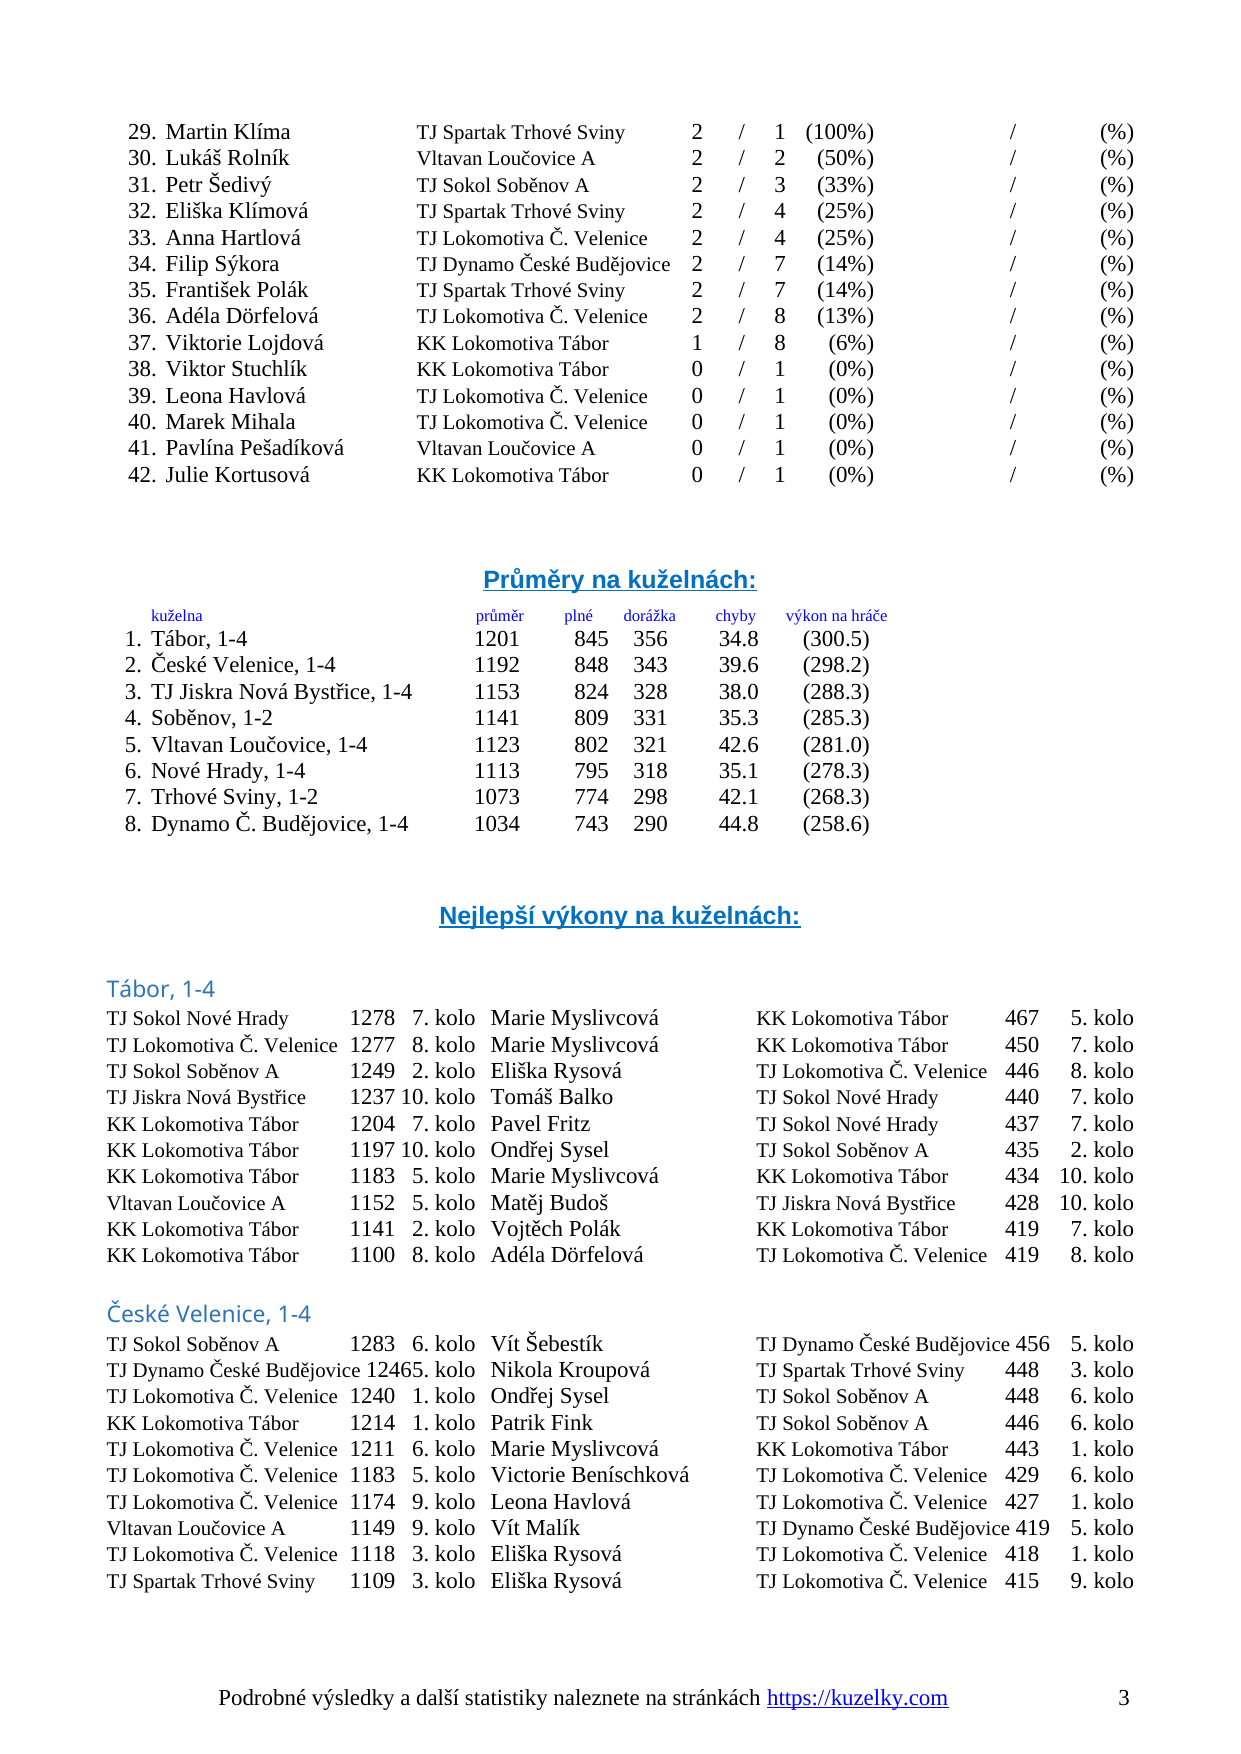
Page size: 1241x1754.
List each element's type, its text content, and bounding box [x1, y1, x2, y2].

text TJ Lokomotiva Č. Velenice 1183 5. kolo Victorie Beníschková TJ Lokomotiva Č. Velenice 429 6. kolo [106, 1461, 1134, 1488]
text TJ Lokomotiva Č. Velenice 1240 1. kolo Ondřej Sysel TJ Sokol Soběnov A 448 6. kolo [106, 1382, 1134, 1409]
text kuželna průměr plné dorážka chyby výkon na hráče [106, 606, 1134, 625]
text 32. Eliška Klímová TJ Spartak Trhové Sviny 2 / 4 (25%) / (%) [106, 197, 1134, 223]
text 30. Lukáš Rolník Vltavan Loučovice A 2 / 2 (50%) / (%) [106, 144, 1134, 171]
text 6. Nové Hrady, 1-4 1113 795 318 35.1 (278.3) [106, 757, 1134, 783]
text 38. Viktor Stuchlík KK Lokomotiva Tábor 0 / 1 (0%) / (%) [106, 355, 1134, 382]
text KK Lokomotiva Tábor 1183 5. kolo Marie Myslivcová KK Lokomotiva Tábor 434 10. kolo [106, 1162, 1134, 1189]
text 8. Dynamo Č. Budějovice, 1-4 1034 743 290 44.8 (258.6) [106, 810, 1134, 836]
text 35. František Polák TJ Spartak Trhové Sviny 2 / 7 (14%) / (%) [106, 276, 1134, 303]
text KK Lokomotiva Tábor 1100 8. kolo Adéla Dörfelová TJ Lokomotiva Č. Velenice 419 8. kolo [106, 1241, 1134, 1268]
text TJ Spartak Trhové Sviny 1109 3. kolo Eliška Rysová TJ Lokomotiva Č. Velenice 415 9. kolo [106, 1567, 1134, 1593]
subtitle Tábor, 1-4 [106, 973, 1134, 1004]
text 31. Petr Šedivý TJ Sokol Soběnov A 2 / 3 (33%) / (%) [106, 171, 1134, 197]
text TJ Sokol Soběnov A 1249 2. kolo Eliška Rysová TJ Lokomotiva Č. Velenice 446 8. kolo [106, 1057, 1134, 1083]
text TJ Lokomotiva Č. Velenice 1211 6. kolo Marie Myslivcová KK Lokomotiva Tábor 443 1. kolo [106, 1435, 1134, 1461]
text 41. Pavlína Pešadíková Vltavan Loučovice A 0 / 1 (0%) / (%) [106, 434, 1134, 461]
text 39. Leona Havlová TJ Lokomotiva Č. Velenice 0 / 1 (0%) / (%) [106, 382, 1134, 408]
text TJ Lokomotiva Č. Velenice 1174 9. kolo Leona Havlová TJ Lokomotiva Č. Velenice 427 1. kolo [106, 1488, 1134, 1514]
text TJ Sokol Nové Hrady 1278 7. kolo Marie Myslivcová KK Lokomotiva Tábor 467 5. kolo [106, 1004, 1134, 1031]
text KK Lokomotiva Tábor 1204 7. kolo Pavel Fritz TJ Sokol Nové Hrady 437 7. kolo [106, 1110, 1134, 1136]
text TJ Jiskra Nová Bystřice 1237 10. kolo Tomáš Balko TJ Sokol Nové Hrady 440 7. kolo [106, 1083, 1134, 1110]
text 36. Adéla Dörfelová TJ Lokomotiva Č. Velenice 2 / 8 (13%) / (%) [106, 303, 1134, 329]
text Nejlepší výkony na kuželnách: [94, 901, 1145, 930]
text 4. Soběnov, 1-2 1141 809 331 35.3 (285.3) [106, 704, 1134, 731]
text KK Lokomotiva Tábor 1214 1. kolo Patrik Fink TJ Sokol Soběnov A 446 6. kolo [106, 1409, 1134, 1435]
subtitle České Velenice, 1-4 [106, 1298, 1134, 1329]
text 37. Viktorie Lojdová KK Lokomotiva Tábor 1 / 8 (6%) / (%) [106, 329, 1134, 355]
text TJ Lokomotiva Č. Velenice 1118 3. kolo Eliška Rysová TJ Lokomotiva Č. Velenice 418 1. kolo [106, 1540, 1134, 1567]
text 1. Tábor, 1-4 1201 845 356 34.8 (300.5) [106, 625, 1134, 652]
text 33. Anna Hartlová TJ Lokomotiva Č. Velenice 2 / 4 (25%) / (%) [106, 223, 1134, 250]
text TJ Sokol Soběnov A 1283 6. kolo Vít Šebestík TJ Dynamo České Budějovice 456 5. kolo [106, 1329, 1134, 1356]
text Vltavan Loučovice A 1152 5. kolo Matěj Budoš TJ Jiskra Nová Bystřice 428 10. kolo [106, 1189, 1134, 1215]
text TJ Dynamo České Budějovice 1246 5. kolo Nikola Kroupová TJ Spartak Trhové Sviny 448 3. kolo [106, 1356, 1134, 1382]
text 29. Martin Klíma TJ Spartak Trhové Sviny 2 / 1 (100%) / (%) [106, 118, 1134, 144]
text KK Lokomotiva Tábor 1197 10. kolo Ondřej Sysel TJ Sokol Soběnov A 435 2. kolo [106, 1136, 1134, 1162]
text 7. Trhové Sviny, 1-2 1073 774 298 42.1 (268.3) [106, 783, 1134, 810]
text KK Lokomotiva Tábor 1141 2. kolo Vojtěch Polák KK Lokomotiva Tábor 419 7. kolo [106, 1215, 1134, 1241]
text 5. Vltavan Loučovice, 1-4 1123 802 321 42.6 (281.0) [106, 731, 1134, 757]
text 40. Marek Mihala TJ Lokomotiva Č. Velenice 0 / 1 (0%) / (%) [106, 408, 1134, 434]
text 34. Filip Sýkora TJ Dynamo České Budějovice 2 / 7 (14%) / (%) [106, 250, 1134, 276]
text TJ Lokomotiva Č. Velenice 1277 8. kolo Marie Myslivcová KK Lokomotiva Tábor 450 7. kolo [106, 1031, 1134, 1057]
text Průměry na kuželnách: [94, 565, 1145, 593]
text 2. České Velenice, 1-4 1192 848 343 39.6 (298.2) [106, 652, 1134, 678]
text 3. TJ Jiskra Nová Bystřice, 1-4 1153 824 328 38.0 (288.3) [106, 678, 1134, 704]
text 42. Julie Kortusová KK Lokomotiva Tábor 0 / 1 (0%) / (%) [106, 461, 1134, 487]
text Vltavan Loučovice A 1149 9. kolo Vít Malík TJ Dynamo České Budějovice 419 5. kolo [106, 1514, 1134, 1540]
